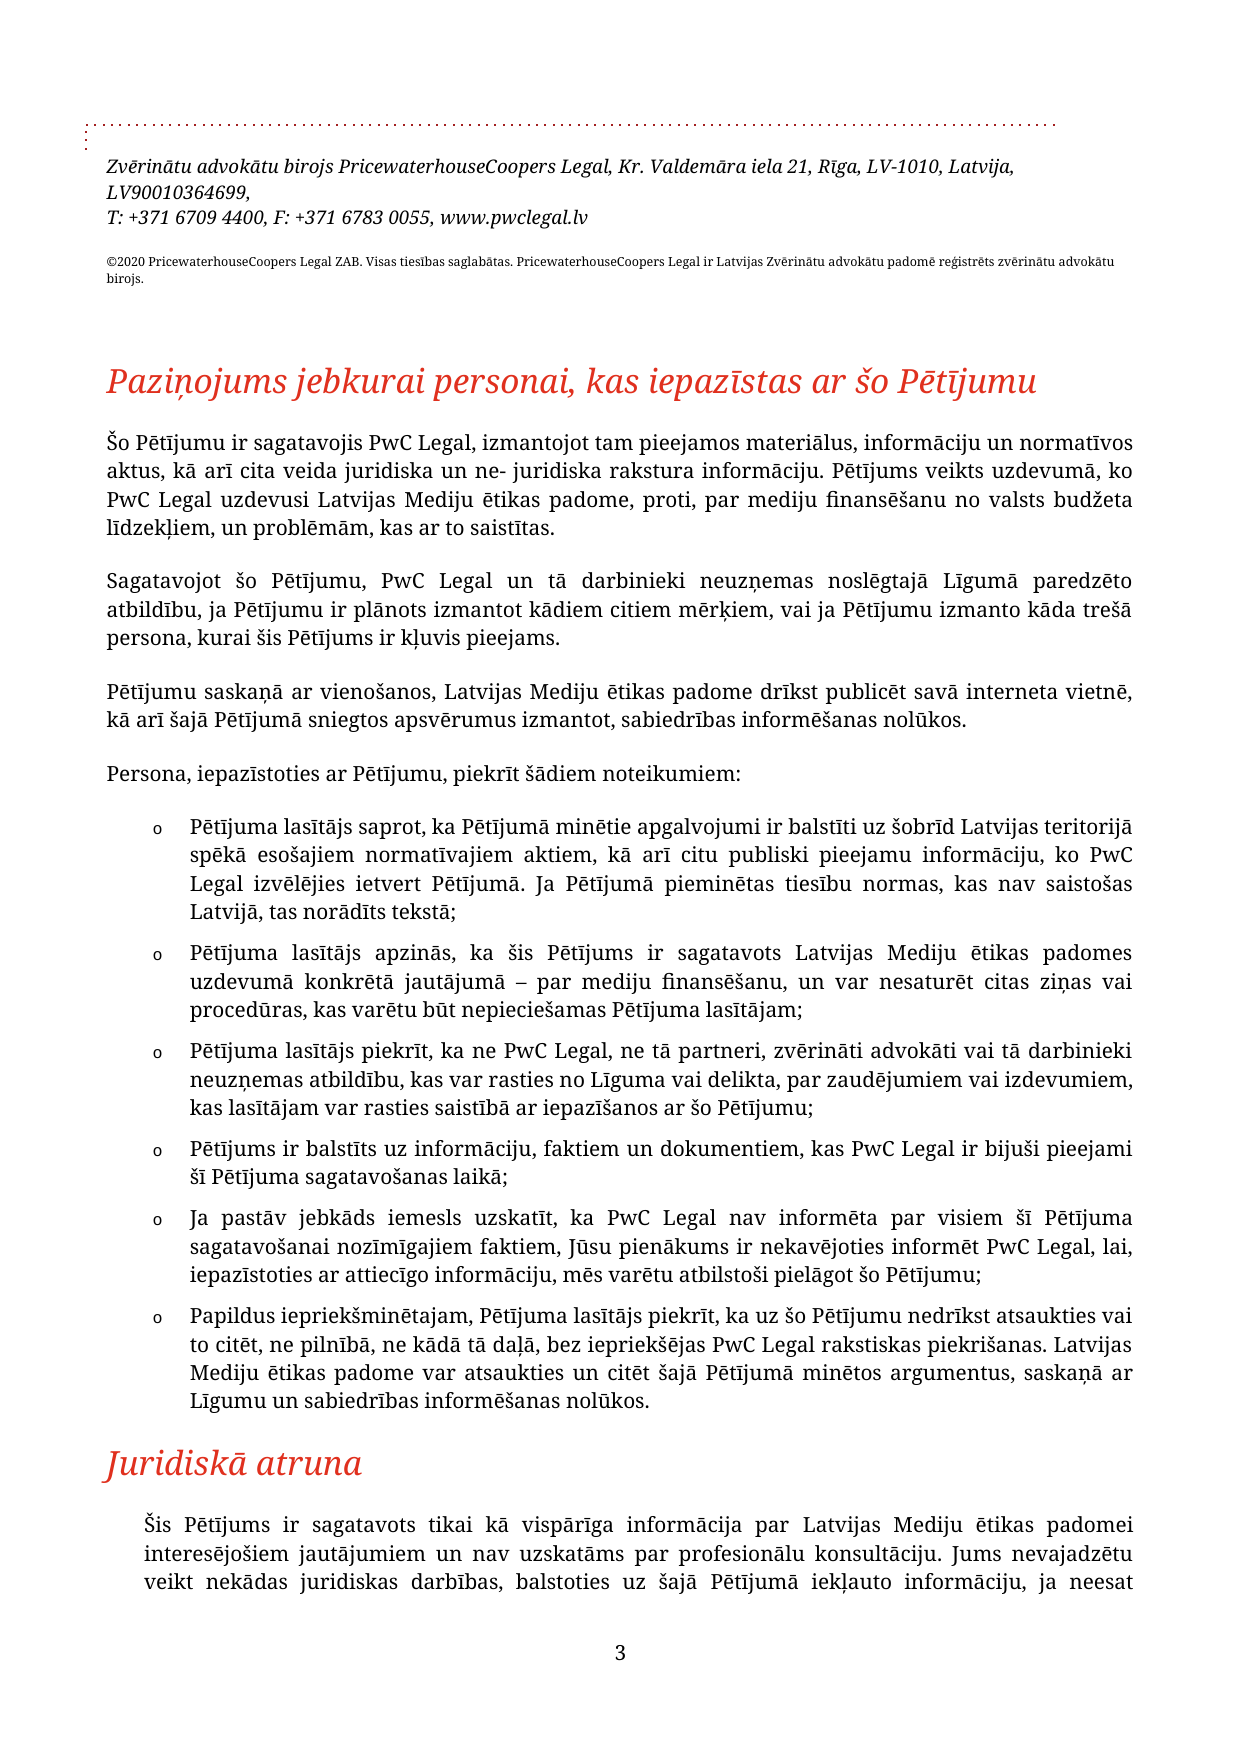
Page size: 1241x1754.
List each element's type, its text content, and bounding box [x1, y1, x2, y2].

text Zvērinātu advokātu birojs PricewaterhouseCoopers Legal, Kr. Valdemāra iela 21, Rīga, LV-1010, Latvija, LV90010364699, [106, 153, 1134, 204]
list Pētījums ir balstīts uz informāciju, faktiem un dokumentiem, kas PwC Legal ir bijuši pieejami šī Pētījuma sagatavošanas laikā; [152, 1134, 1134, 1191]
text T: +371 6709 4400, F: +371 6783 0055, www.pwclegal.lv [106, 204, 1134, 230]
list Pētījuma lasītājs apzinās, ka šis Pētījums ir sagatavots Latvijas Mediju ētikas padomes uzdevumā konkrētā jautājumā – par mediju finansēšanu, un var nesaturēt citas ziņas vai procedūras, kas varētu būt nepieciešamas Pētījuma lasītājam; [152, 938, 1134, 1024]
text Persona, iepazīstoties ar Pētījumu, piekrīt šādiem noteikumiem: [106, 759, 1134, 787]
text Sagatavojot šo Pētījumu, PwC Legal un tā darbinieki neuzņemas noslēgtajā Līgumā paredzēto atbildību, ja Pētījumu ir plānots izmantot kādiem citiem mērķiem, vai ja Pētījumu izmanto kāda trešā persona, kurai šis Pētījums ir kļuvis pieejams. [106, 567, 1134, 652]
list Pētījuma lasītājs piekrīt, ka ne PwC Legal, ne tā partneri, zvērināti advokāti vai tā darbinieki neuzņemas atbildību, kas var rasties no Līguma vai delikta, par zaudējumiem vai izdevumiem, kas lasītājam var rasties saistībā ar iepazīšanos ar šo Pētījumu; [152, 1036, 1134, 1122]
text Pētījumu saskaņā ar vienošanos, Latvijas Mediju ētikas padome drīkst publicēt savā interneta vietnē, kā arī šajā Pētījumā sniegtos apsvērumus izmantot, sabiedrības informēšanas nolūkos. [106, 677, 1134, 734]
text Juridiskā atruna [106, 1440, 1134, 1485]
list Pētījuma lasītājs saprot, ka Pētījumā minētie apgalvojumi ir balstīti uz šobrīd Latvijas teritorijā spēkā esošajiem normatīvajiem aktiem, kā arī citu publiski pieejamu informāciju, ko PwC Legal izvēlējies ietvert Pētījumā. Ja Pētījumā pieminētas tiesību normas, kas nav saistošas Latvijā, tas norādīts tekstā; [152, 812, 1134, 926]
text ©2020 PricewaterhouseCoopers Legal ZAB. Visas tiesības saglabātas. PricewaterhouseCoopers Legal ir Latvijas Zvērinātu advokātu padomē reģistrēts zvērinātu advokātu birojs. [106, 253, 1134, 287]
text Šo Pētījumu ir sagatavojis PwC Legal, izmantojot tam pieejamos materiālus, informāciju un normatīvos aktus, kā arī cita veida juridiska un ne- juridiska rakstura informāciju. Pētījums veikts uzdevumā, ko PwC Legal uzdevusi Latvijas Mediju ētikas padome, proti, par mediju finansēšanu no valsts budžeta līdzekļiem, un problēmām, kas ar to saistītas. [106, 428, 1134, 542]
list Papildus iepriekšminētajam, Pētījuma lasītājs piekrīt, ka uz šo Pētījumu nedrīkst atsaukties vai to citēt, ne pilnībā, ne kādā tā daļā, bez iepriekšējas PwC Legal rakstiskas piekrišanas. Latvijas Mediju ētikas padome var atsaukties un citēt šajā Pētījumā minētos argumentus, saskaņā ar Līgumu un sabiedrības informēšanas nolūkos. [152, 1301, 1134, 1415]
list Ja pastāv jebkāds iemesls uzskatīt, ka PwC Legal nav informēta par visiem šī Pētījuma sagatavošanai nozīmīgajiem faktiem, Jūsu pienākums ir nekavējoties informēt PwC Legal, lai, iepazīstoties ar attiecīgo informāciju, mēs varētu atbilstoši pielāgot šo Pētījumu; [152, 1203, 1134, 1289]
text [144, 1510, 1134, 1596]
text Paziņojums jebkurai personai, kas iepazīstas ar šo Pētījumu [106, 357, 1134, 403]
